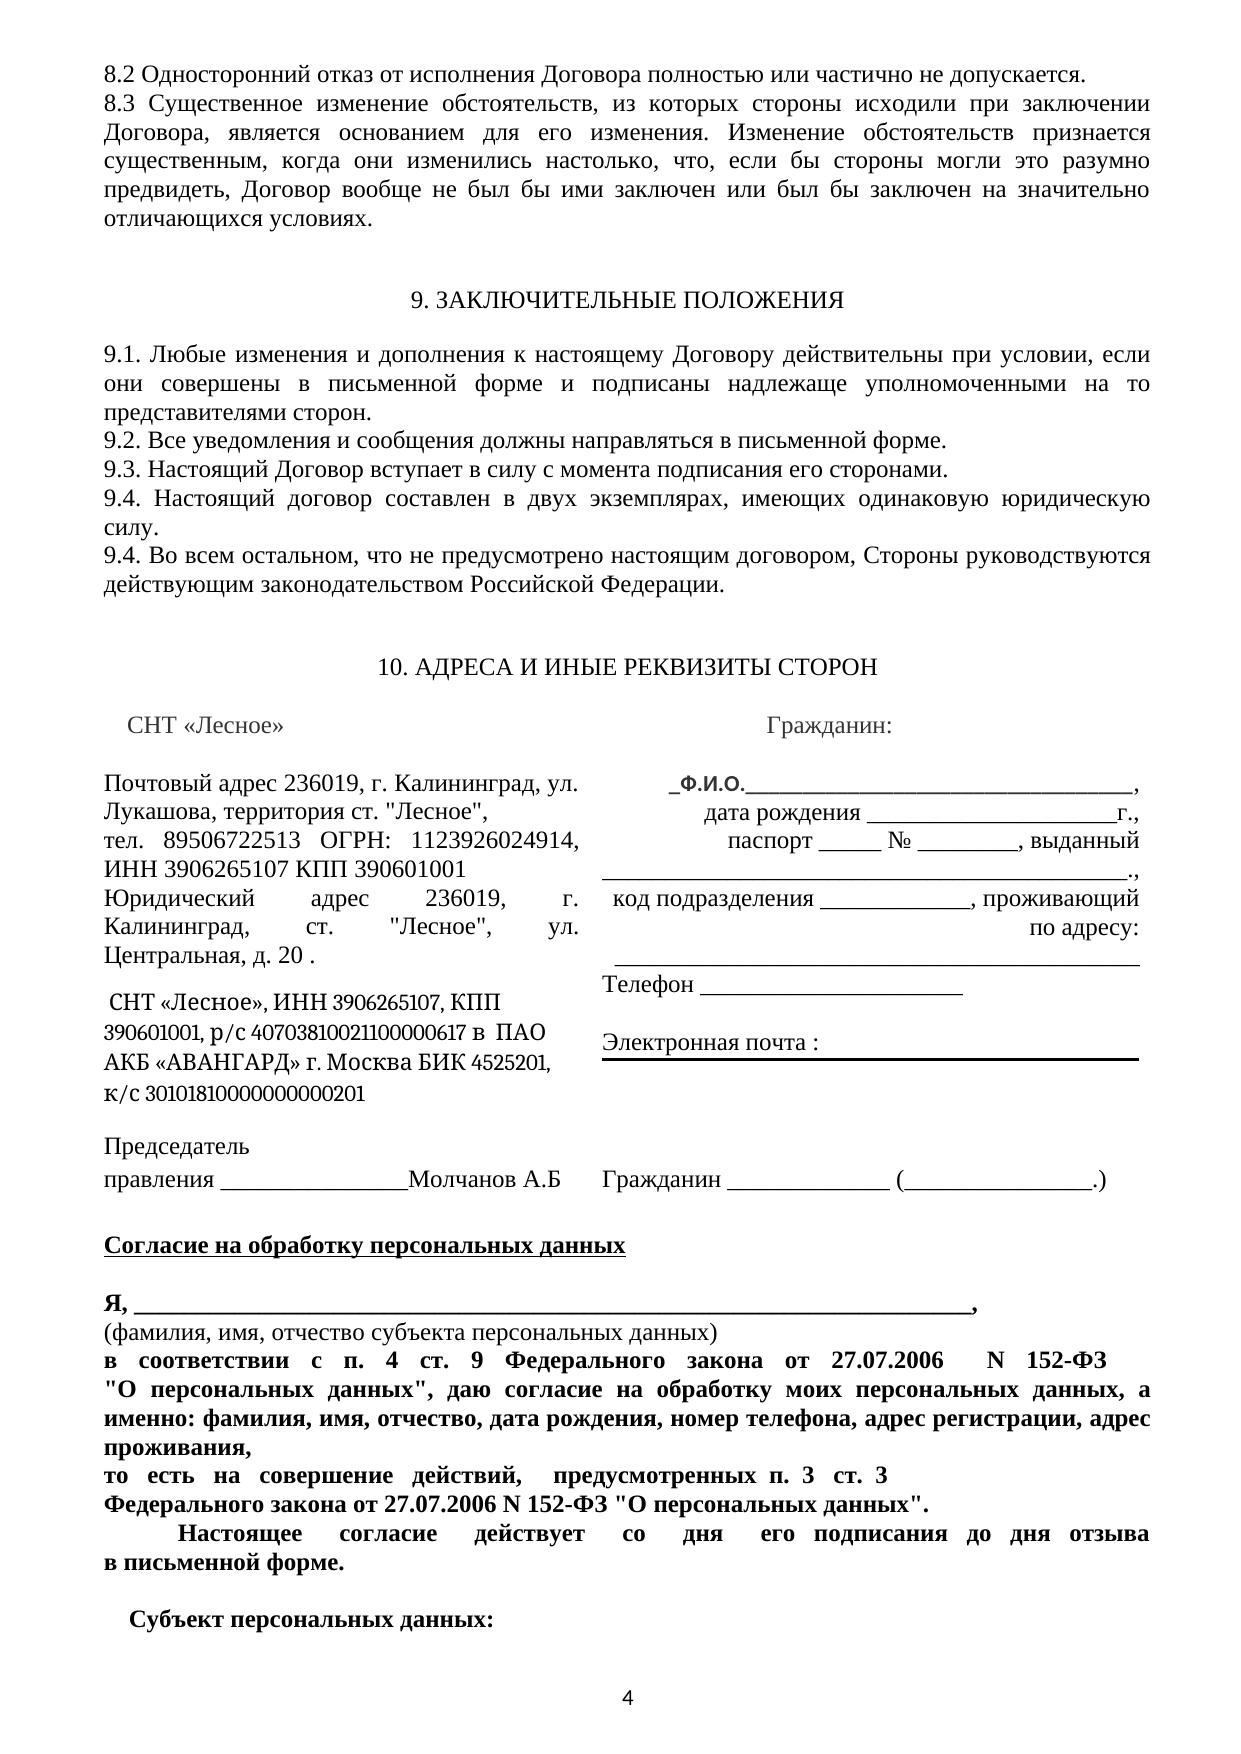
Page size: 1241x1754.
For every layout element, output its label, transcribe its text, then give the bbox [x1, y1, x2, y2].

table_cell Гражданин _____________ (_______________.) [591, 1131, 1151, 1231]
text то есть на совершение действий, предусмотренных п. 3 ст. 3 [103, 1461, 1152, 1489]
text 9.2. Все уведомления и сообщения должны направляться в письменной форме. [103, 426, 1152, 454]
subtitle 10. АДРЕСА И ИНЫЕ РЕКВИЗИТЫ СТОРОН [103, 652, 1152, 681]
text СНТ «Лесное» Гражданин: [103, 710, 1152, 738]
text 8.3 Существенное изменение обстоятельств, из которых стороны исходили при заключении Договора, является основанием для его изменения. Изменение обстоятельств признается существенным, когда они изменились настолько, что, если бы стороны могли это разумно предвидеть, Договор вообще не был бы ими заключен или был бы заключен на значительно отличающихся условиях. [103, 88, 1152, 232]
text (фамилия, имя, отчество субъекта персональных данных) [103, 1317, 1152, 1346]
table_header _Ф.И.О.__________________________________, дата рождения ____________________г., паспорт _____ № ________, выданный __________________________________________., код подразделения ____________, проживающий по адресу: __________________________________________ Телефон _____________________ Электронная почта : [591, 768, 1151, 1131]
text в соответствии с п. 4 ст. 9 Федерального закона от 27.07.2006 N 152-ФЗ "О персональных данных", даю согласие на обработку моих персональных данных, а именно: фамилия, имя, отчество, дата рождения, номер телефона, адрес регистрации, адрес проживания, [103, 1346, 1152, 1461]
text Субъект персональных данных: [103, 1604, 1152, 1633]
text 9.1. Любые изменения и дополнения к настоящему Договору действительны при условии, если они совершены в письменной форме и подписаны надлежаще уполномоченными на то представителями сторон. [103, 339, 1152, 426]
text 9.3. Настоящий Договор вступает в силу с момента подписания его сторонами. [103, 454, 1152, 483]
table_header Почтовый адрес 236019, г. Калининград, ул. Лукашова, территория ст. "Лесное", тел. 89506722513 ОГРН: 1123926024914, ИНН 3906265107 КПП 390601001 Юридический адрес 236019, г. Калининград, ст. "Лесное", ул. Центральная, д. 20 . СНТ «Лесное», ИНН 3906265107, КПП 390601001, р/с 40703810021100000617 в ПАО АКБ «АВАНГАРД» г. Москва БИК 4525201, к/с 30101810000000000201 [92, 768, 591, 1131]
text 8.2 Односторонний отказ от исполнения Договора полностью или частично не допускается. [103, 59, 1152, 88]
text Я, ___________________________________________________________________, [103, 1288, 1152, 1317]
table_cell Председатель правления _______________Молчанов А.Б [92, 1131, 591, 1231]
text Федерального закона от 27.07.2006 N 152-ФЗ "О персональных данных". [103, 1489, 1152, 1518]
text 9.4. Настоящий договор составлен в двух экземплярах, имеющих одинаковую юридическую силу. [103, 483, 1152, 541]
text 9. ЗАКЛЮЧИТЕЛЬНЫЕ ПОЛОЖЕНИЯ [103, 285, 1152, 314]
text Настоящее согласие действует со дня его подписания до дня отзыва в письменной форме. [103, 1518, 1152, 1576]
text Согласие на обработку персональных данных [103, 1231, 1152, 1259]
text 9.4. Во всем остальном, что не предусмотрено настоящим договором, Стороны руководствуются действующим законодательством Российской Федерации. [103, 541, 1152, 598]
